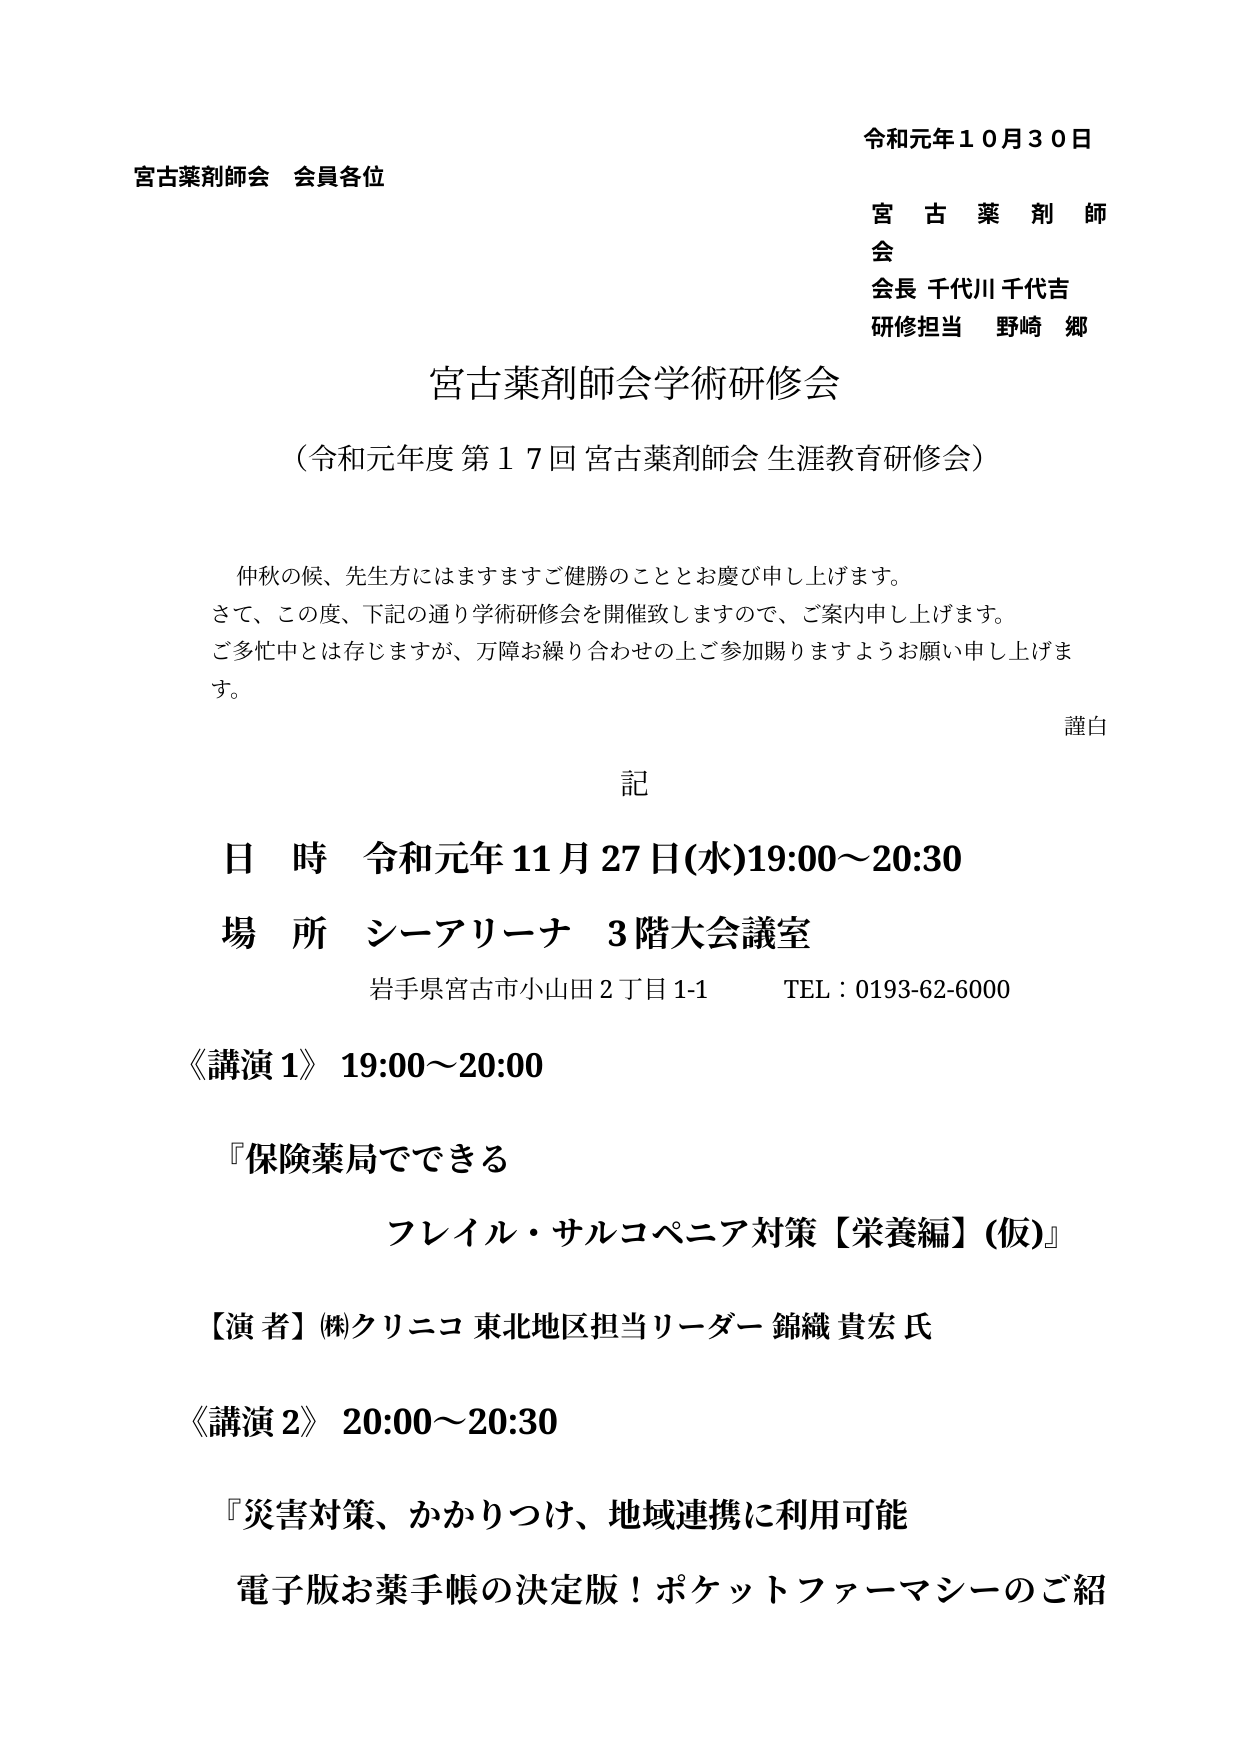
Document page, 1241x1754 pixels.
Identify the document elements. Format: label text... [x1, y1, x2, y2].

text 岩手県宮古市小山田2丁目1-1 TEL：0193-62-6000 [221, 969, 1063, 1007]
subtitle 記 [620, 744, 1107, 819]
text 『保険薬局でできる [118, 1119, 1107, 1194]
text 令和元年１０月３０日 [177, 119, 1093, 157]
text 宮 古 薬 剤 師 会 [871, 194, 1107, 269]
text フレイル・サルコペニア対策【栄養編】(仮)』 [118, 1194, 1107, 1269]
text ご多忙中とは存じますが、万障お繰り合わせの上ご参加賜りますようお願い申し上げます。 [210, 632, 1078, 707]
text さて、この度、下記の通り学術研修会を開催致しますので、ご案内申し上げます。 [210, 594, 1078, 632]
text 場 所 シーアリーナ 3階大会議室 [221, 894, 1063, 969]
text 《講演1》 19:00～20:00 [118, 1025, 1107, 1100]
text 宮古薬剤師会学術研修会 [118, 344, 1107, 419]
text 日 時 令和元年11月27日(水)19:00～20:30 [221, 819, 1107, 894]
text 《講演2》 20:00～20:30 [118, 1382, 1107, 1457]
text 謹白 [118, 707, 1107, 744]
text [118, 1550, 1107, 1625]
text 研修担当 野崎 郷 [871, 307, 1122, 344]
text 『災害対策、かかりつけ、地域連携に利用可能 [118, 1475, 1107, 1550]
text （令和元年度 第１7回 宮古薬剤師会 生涯教育研修会） [192, 419, 1087, 494]
text 【演 者】㈱クリニコ 東北地区担当リーダー 錦織 貴宏 氏 [118, 1288, 1128, 1363]
text 宮古薬剤師会 会員各位 [133, 157, 1107, 194]
text 仲秋の候、先生方にはますますご健勝のこととお慶び申し上げます。 [133, 557, 1063, 594]
text 会長 千代川 千代吉 [871, 269, 1105, 307]
